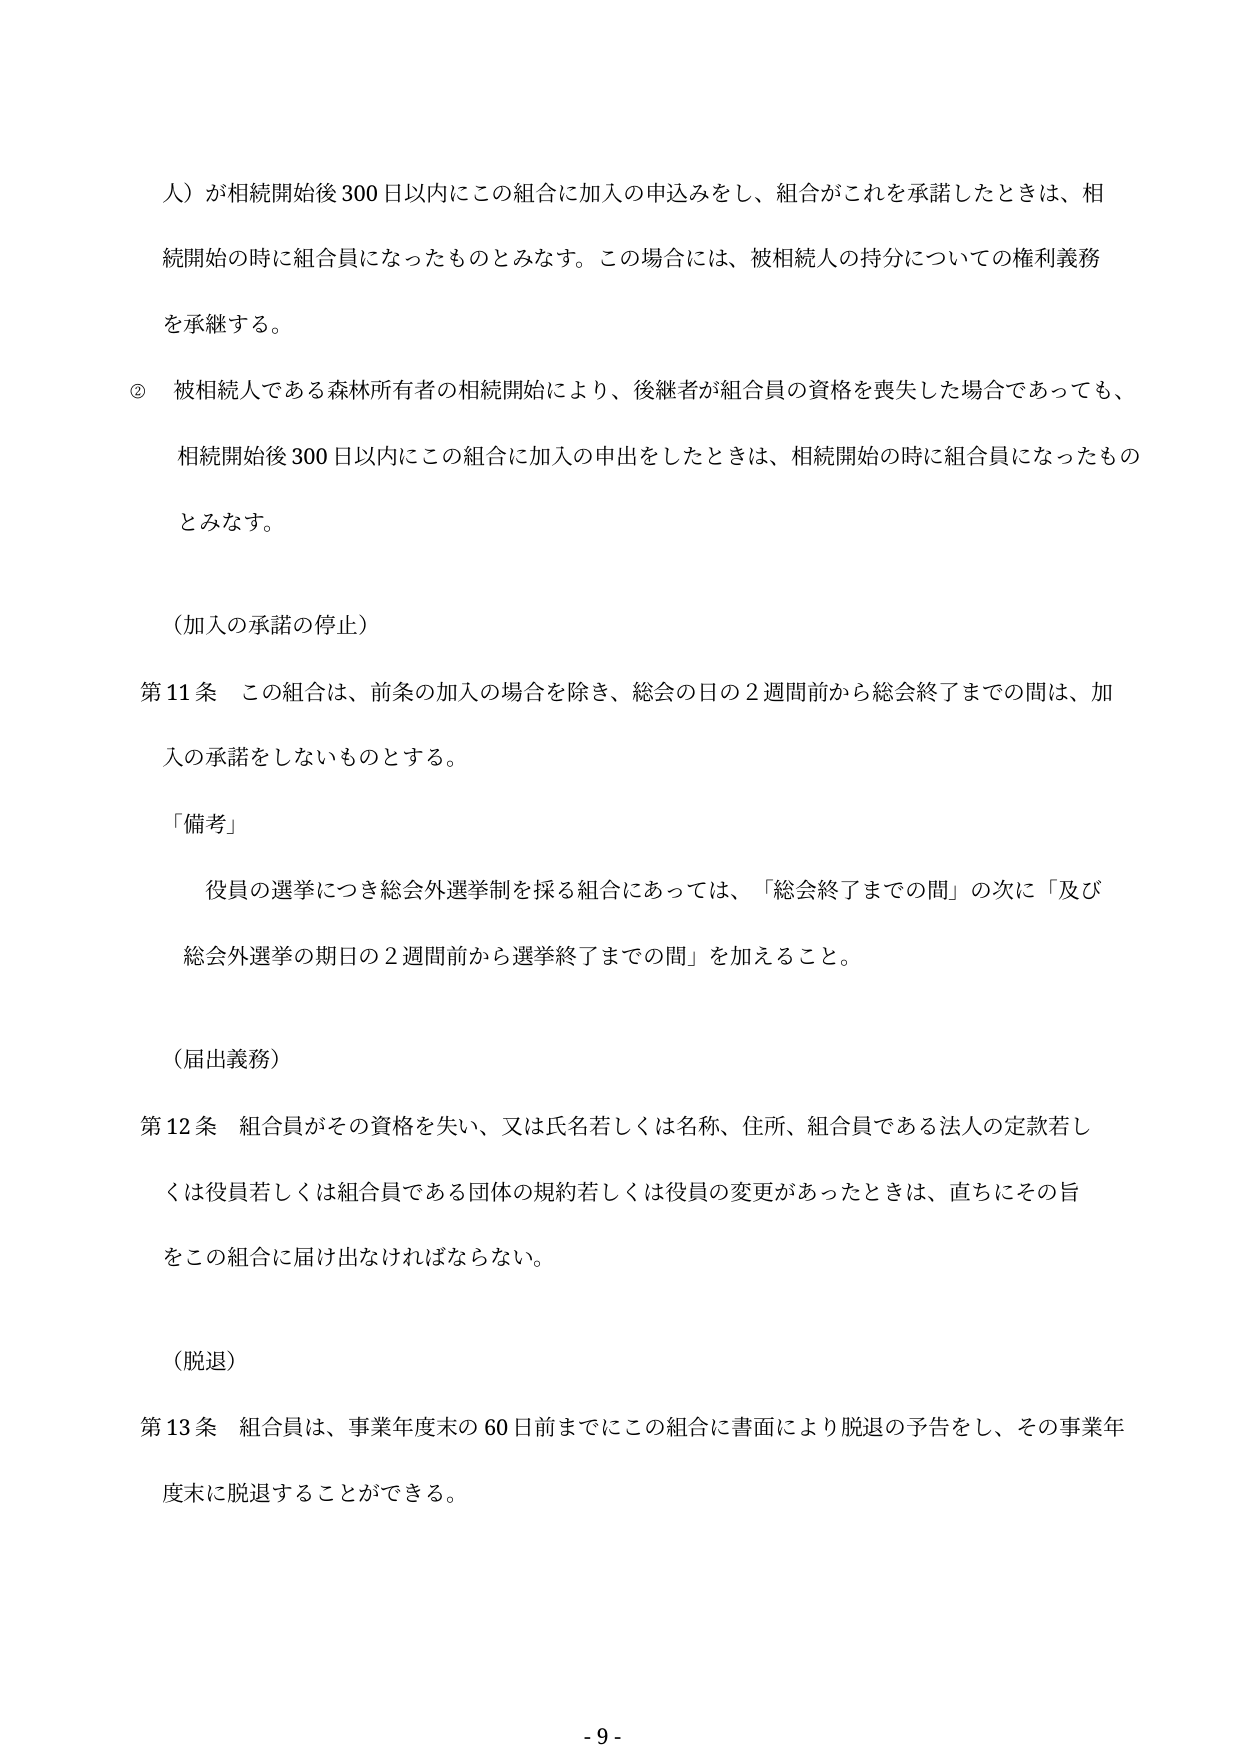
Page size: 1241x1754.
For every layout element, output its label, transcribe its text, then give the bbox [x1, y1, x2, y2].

text 第11条 この組合は、前条の加入の場合を除き、総会の日の２週間前から総会終了までの間は、加入の承諾をしないものとする。 [140, 661, 1122, 786]
text （脱退） [161, 1330, 1122, 1389]
text 「備考」 [161, 793, 1122, 852]
text 第13条 組合員は、事業年度末の60日前までにこの組合に書面により脱退の予告をし、その事業年度末に脱退することができる。 [140, 1396, 1137, 1522]
text ② 被相続人である森林所有者の相続開始により、後継者が組合員の資格を喪失した場合であっても、相続開始後300日以内にこの組合に加入の申出をしたときは、相続開始の時に組合員になったものとみなす。 [118, 359, 1152, 550]
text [140, 162, 1108, 353]
text 第12条 組合員がその資格を失い、又は氏名若しくは名称、住所、組合員である法人の定款若しくは役員若しくは組合員である団体の規約若しくは役員の変更があったときは、直ちにその旨をこの組合に届け出なければならない。 [140, 1095, 1093, 1286]
text 役員の選挙につき総会外選挙制を採る組合にあっては、「総会終了までの間」の次に「及び総会外選挙の期日の２週間前から選挙終了までの間」を加えること。 [184, 859, 1122, 984]
text （届出義務） [161, 1029, 1122, 1088]
text （加入の承諾の停止） [161, 594, 1122, 654]
